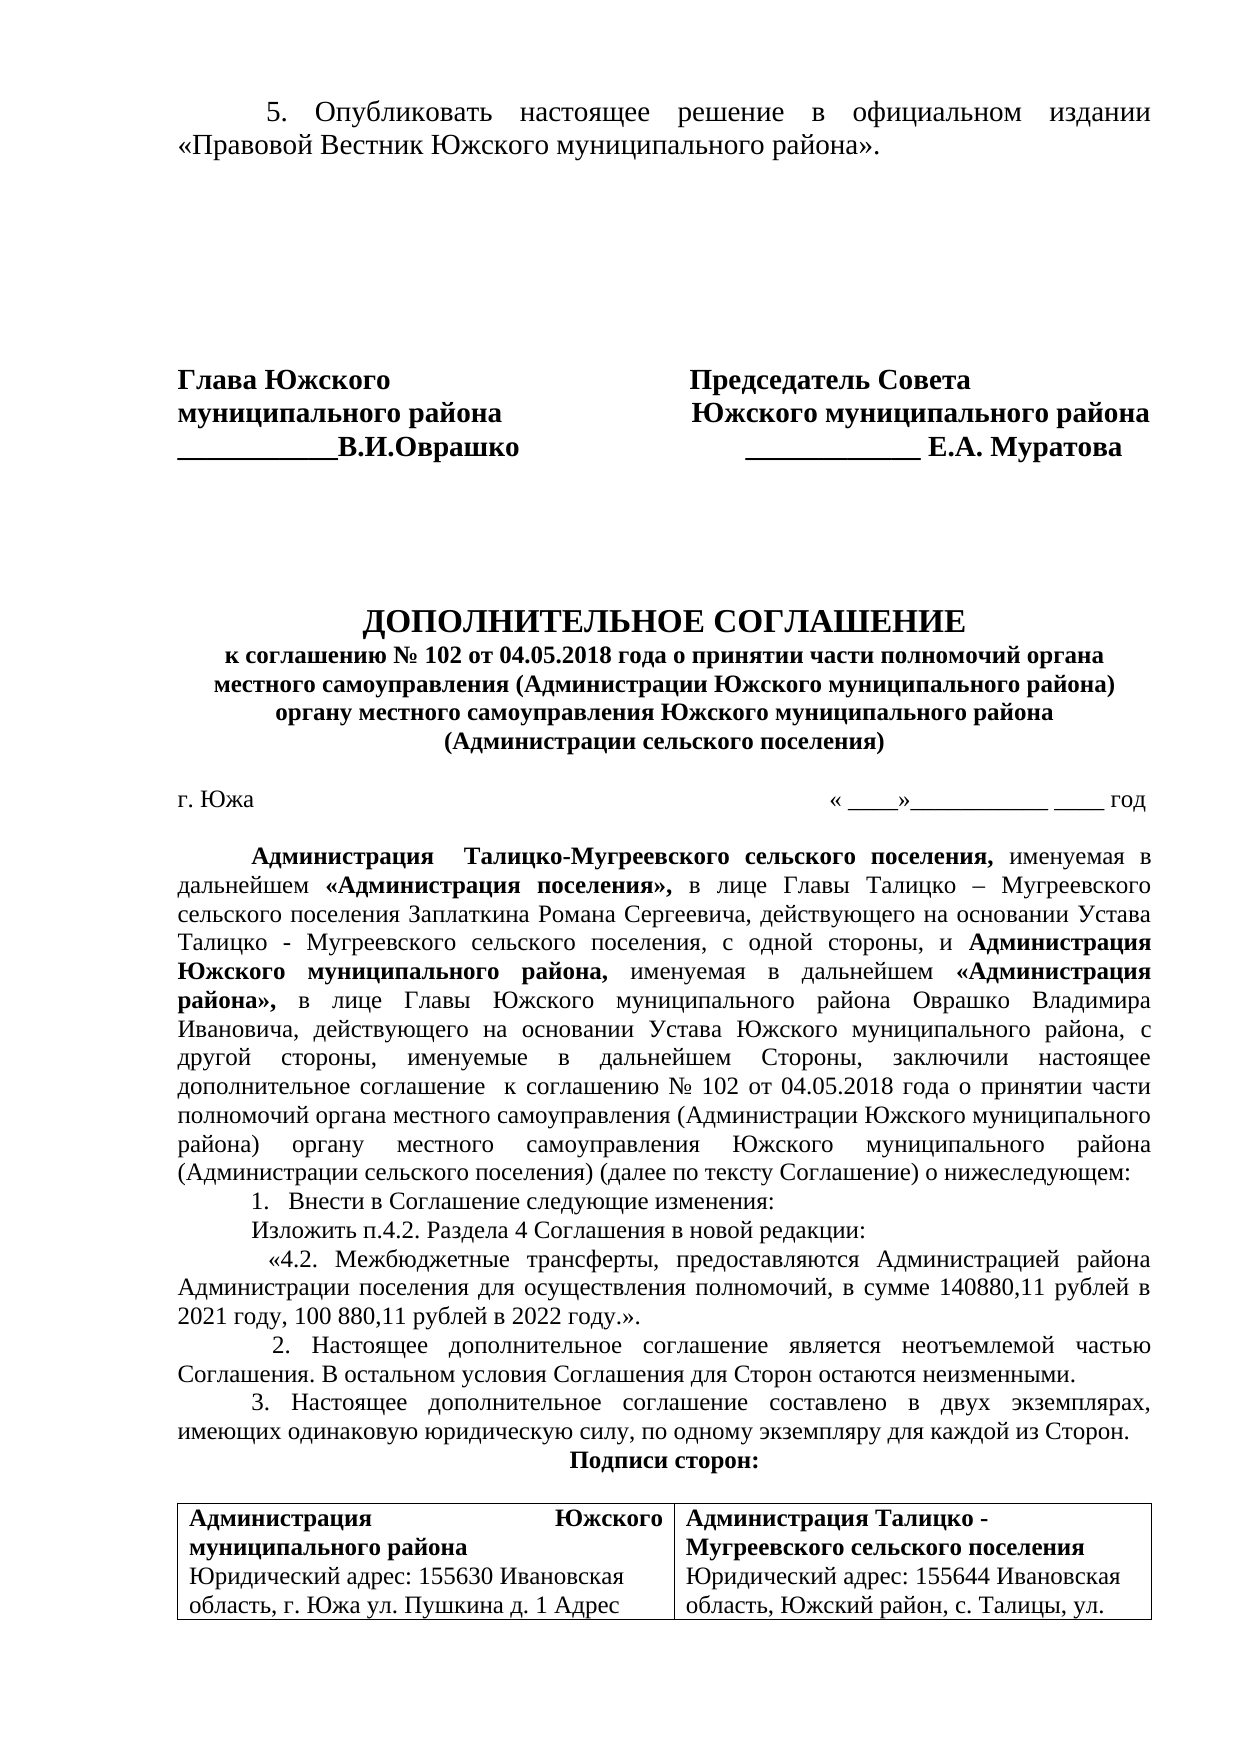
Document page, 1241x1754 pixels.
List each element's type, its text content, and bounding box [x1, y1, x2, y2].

text Глава Южского Председатель Совета [177, 362, 1152, 396]
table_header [675, 1504, 1151, 1618]
text 3. Настоящее дополнительное соглашение составлено в двух экземплярах, имеющих одинаковую юридическую силу, по одному экземпляру для каждой из Сторон. [177, 1387, 1152, 1445]
title Изложить п.4.2. Раздела 4 Соглашения в новой редакции: [177, 1215, 1152, 1244]
text муниципального района Южского муниципального района [177, 396, 1152, 429]
title г. Южа « ____»___________ ____ год [177, 784, 1152, 812]
subtitle ДОПОЛНИТЕЛЬНОЕ СОГЛАШЕНИЕ [177, 602, 1152, 640]
text ___________В.И.Оврашко ____________ Е.А. Муратова [177, 429, 1152, 463]
list Внести в Соглашение следующие изменения: [251, 1186, 1152, 1215]
text «4.2. Межбюджетные трансферты, предоставляются Администрацией района Администрации поселения для осуществления полномочий, в сумме 140880,11 рублей в 2021 году, 100 880,11 рублей в 2022 году.». [177, 1244, 1152, 1330]
title 5. Опубликовать настоящее решение в официальном издании «Правовой Вестник Южского муниципального района». [177, 94, 1152, 161]
text к соглашению № 102 от 04.05.2018 года о принятии части полномочий органа местного самоуправления (Администрации Южского муниципального района) органу местного самоуправления Южского муниципального района (Администрации сельского поселения) [177, 640, 1152, 755]
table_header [178, 1504, 674, 1618]
text 2. Настоящее дополнительное соглашение является неотъемлемой частью Соглашения. В остальном условия Соглашения для Сторон остаются неизменными. [177, 1330, 1152, 1387]
title Подписи сторон: [177, 1445, 1152, 1474]
title Администрация Талицко-Мугреевского сельского поселения, именуемая в дальнейшем «Администрация поселения», в лице Главы Талицко – Мугреевского сельского поселения Заплаткина Романа Сергеевича, действующего на основании Устава Талицко - Мугреевского сельского поселения, с одной стороны, и Администрация Южского муниципального района, именуемая в дальнейшем «Администрация района», в лице Главы Южского муниципального района Оврашко Владимира Ивановича, действующего на основании Устава Южского муниципального района, с другой стороны, именуемые в дальнейшем Стороны, заключили настоящее дополнительное соглашение к соглашению № 102 от 04.05.2018 года о принятии части полномочий органа местного самоуправления (Администрации Южского муниципального района) органу местного самоуправления Южского муниципального района (Администрации сельского поселения) (далее по тексту Соглашение) о нижеследующем: [177, 841, 1152, 1186]
